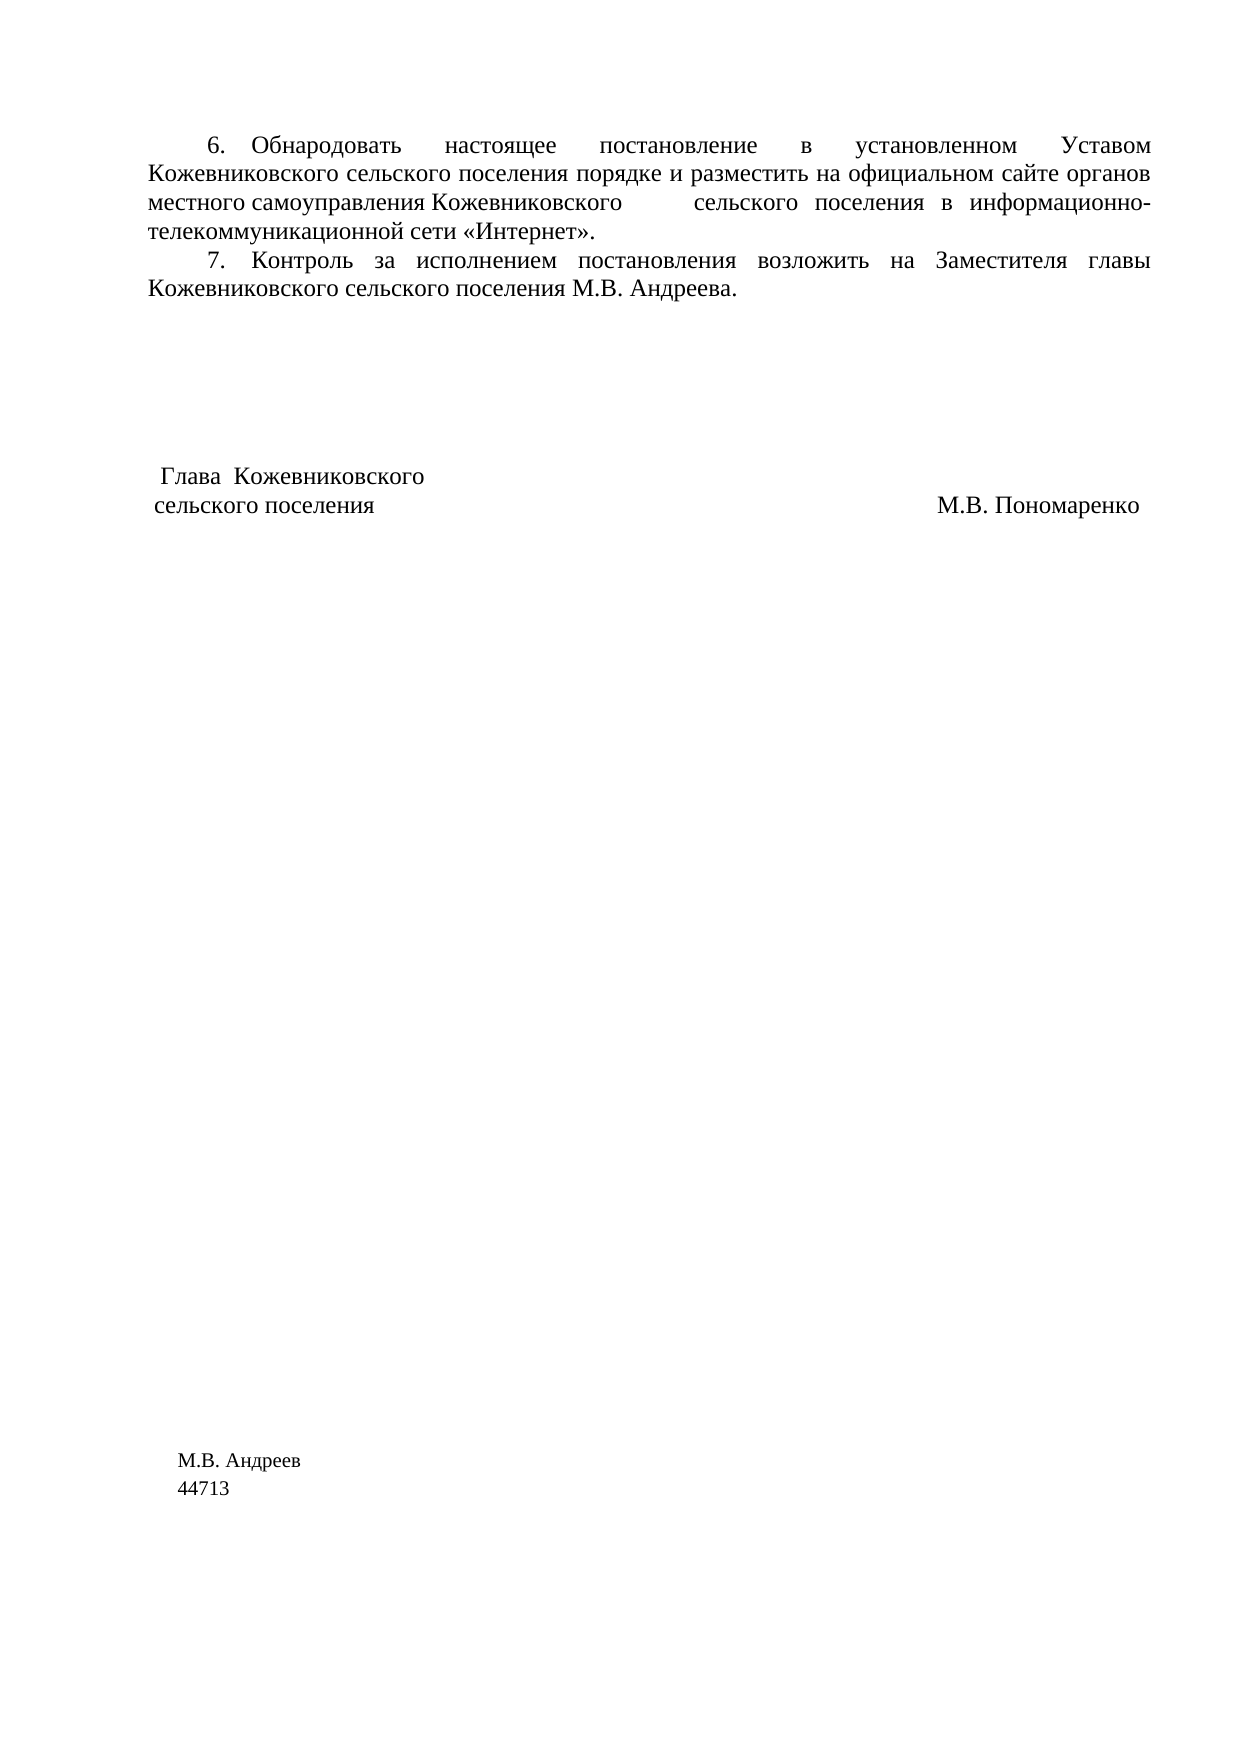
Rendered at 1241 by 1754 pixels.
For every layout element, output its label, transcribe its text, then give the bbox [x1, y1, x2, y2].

text 7. Контроль за исполнением постановления возложить на Заместителя главы Кожевниковского сельского поселения М.В. Андреева. [148, 245, 1152, 302]
text 6. Обнародовать настоящее постановление в установленном Уставом Кожевниковского сельского поселения порядке и разместить на официальном сайте органов местного самоуправления Кожевниковского сельского поселения в информационно-телекоммуникационной сети «Интернет». [148, 130, 1152, 245]
text Глава Кожевниковского [148, 461, 1152, 490]
text М.В. Андреев [177, 1448, 1152, 1472]
text 44713 [177, 1476, 1152, 1500]
text сельского поселения М.В. Пономаренко [148, 490, 1152, 519]
